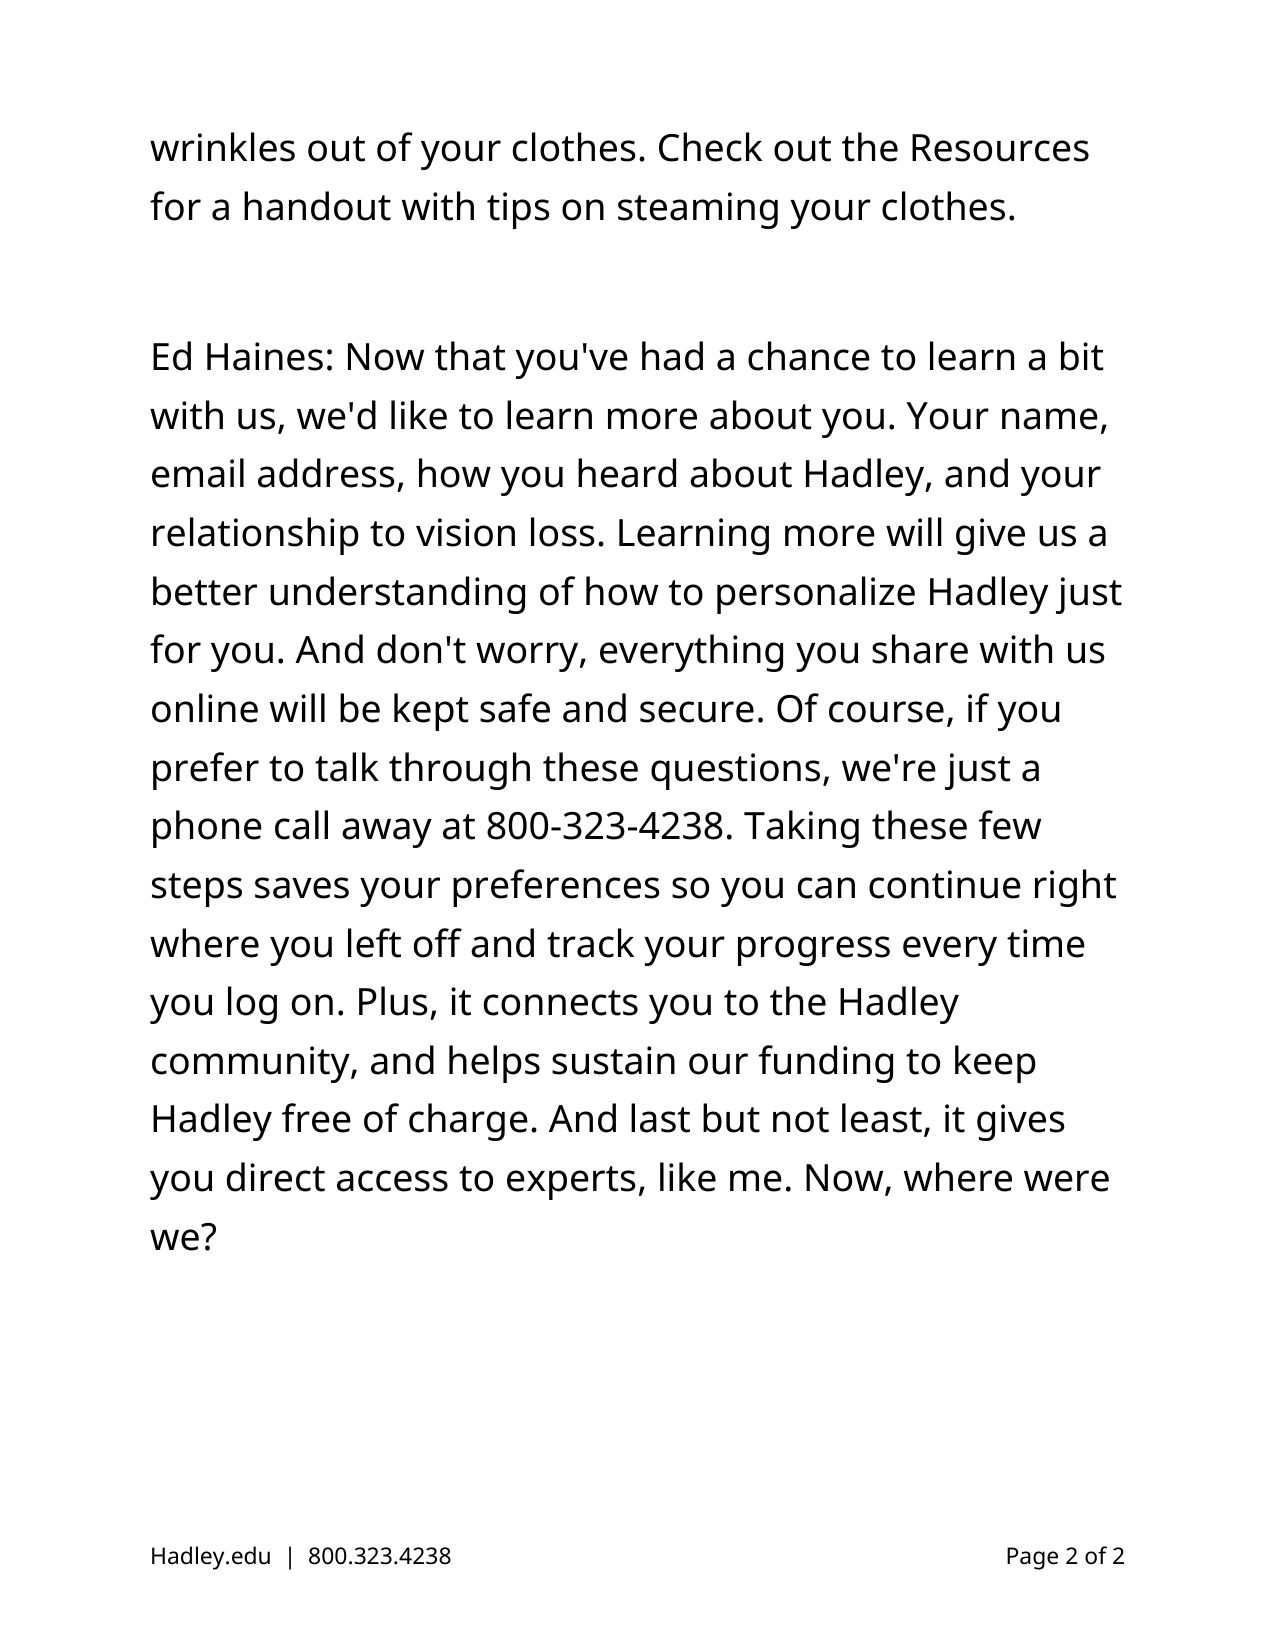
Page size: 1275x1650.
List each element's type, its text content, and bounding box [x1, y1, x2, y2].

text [150, 121, 1125, 231]
text Ed Haines: Now that you've had a chance to learn a bit with us, we'd like to learn more about you. Your name, email address, how you heard about Hadley, and your relationship to vision loss. Learning more will give us a better understanding of how to personalize Hadley just for you. And don't worry, everything you share with us online will be kept safe and secure. Of course, if you prefer to talk through these questions, we're just a phone call away at 800-323-4238. Taking these few steps saves your preferences so you can continue right where you left off and track your progress every time you log on. Plus, it connects you to the Hadley community, and helps sustain our funding to keep Hadley free of charge. And last but not least, it gives you direct access to experts, like me. Now, where were we? [150, 330, 1125, 1261]
